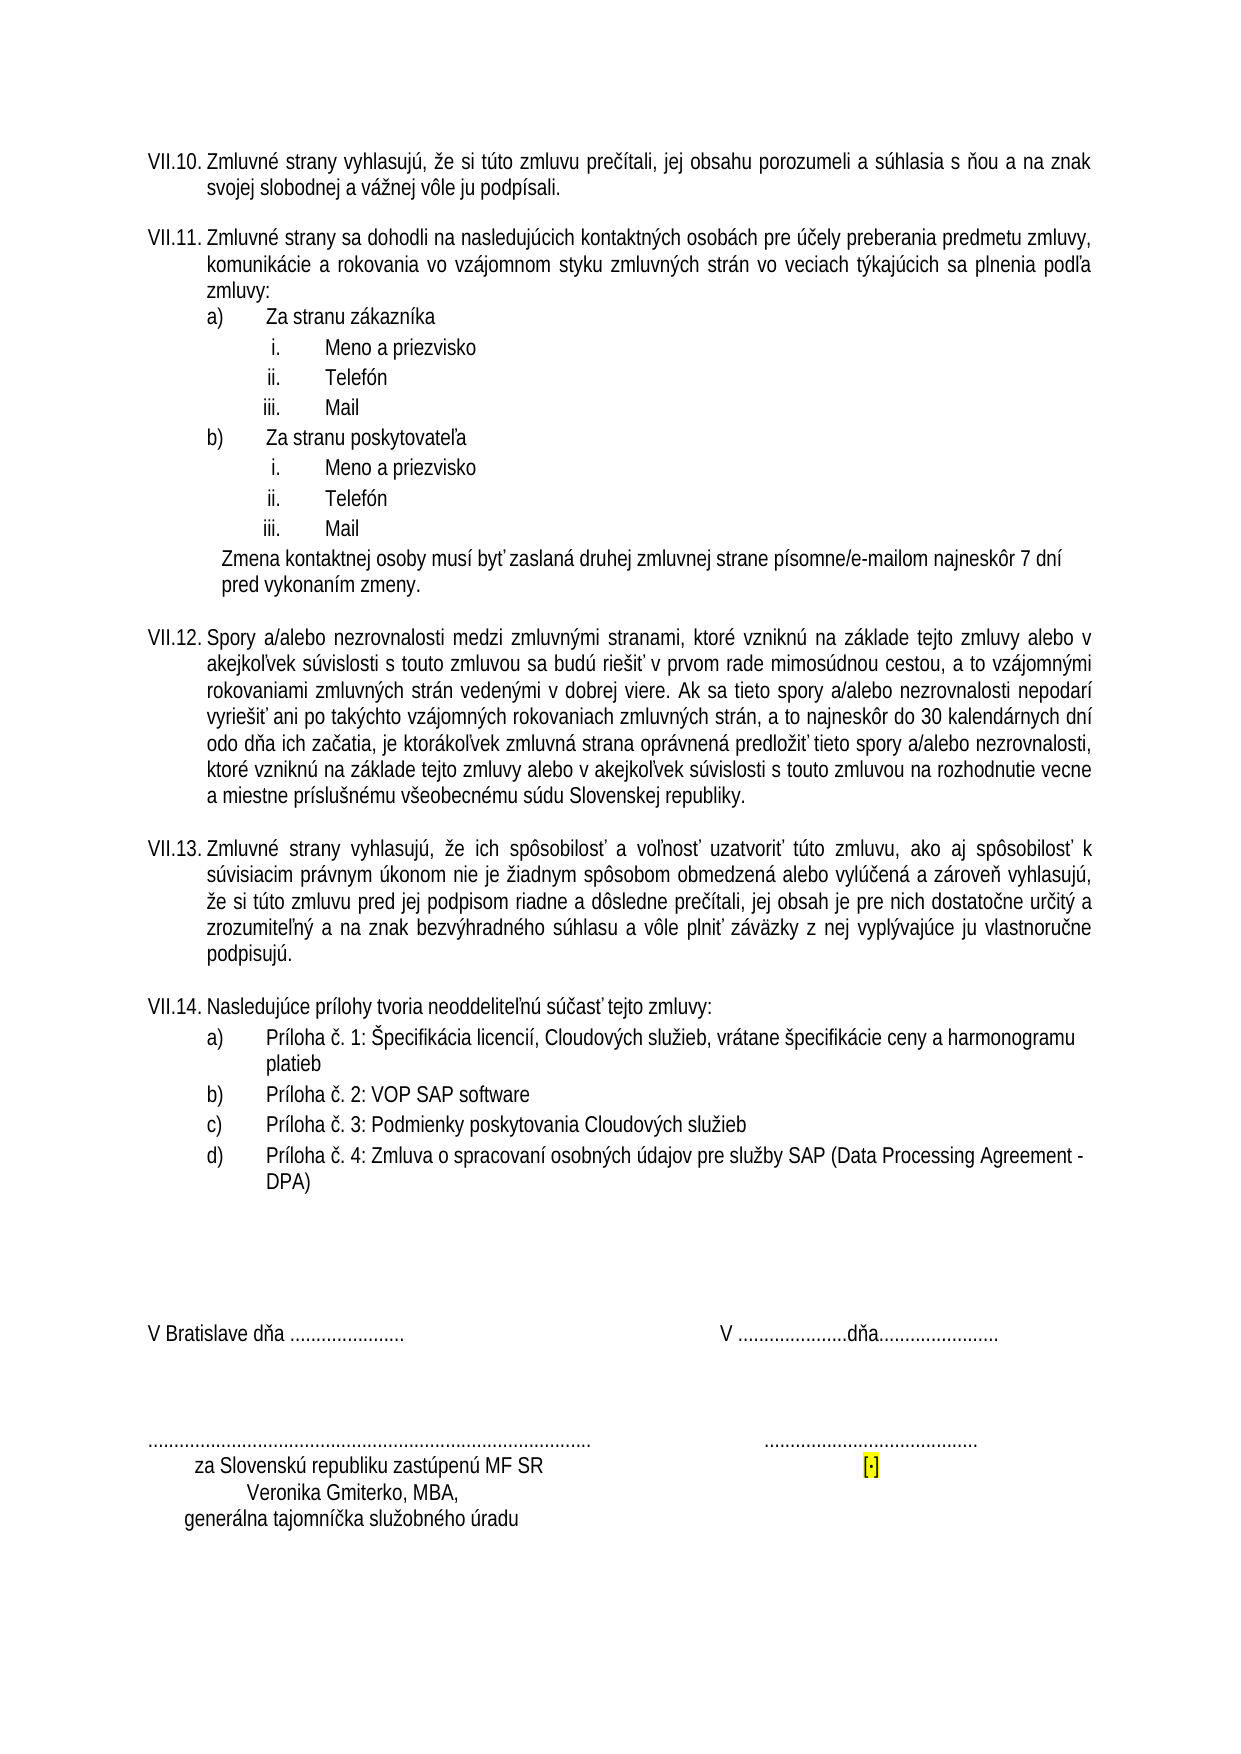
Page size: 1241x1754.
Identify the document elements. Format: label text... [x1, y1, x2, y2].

list Zmluvné strany sa dohodli na nasledujúcich kontaktných osobách pre účely preberania predmetu zmluvy, komunikácie a rokovania vo vzájomnom styku zmluvných strán vo veciach týkajúcich sa plnenia podľa zmluvy: [148, 224, 1093, 303]
list Nasledujúce prílohy tvoria neoddeliteľnú súčasť tejto zmluvy: [148, 993, 1093, 1019]
table_cell ......................................... [‧] [620, 1426, 1122, 1558]
list Telefón [281, 484, 1081, 511]
list Telefón [281, 364, 1081, 390]
list Za stranu poskytovateľa [207, 424, 1081, 451]
list Mail [281, 394, 1081, 420]
list Príloha č. 2: VOP SAP software [207, 1081, 1093, 1107]
table_header V Bratislave dňa ...................... [136, 1320, 620, 1426]
list Meno a priezvisko [281, 454, 1081, 481]
list Spory a/alebo nezrovnalosti medzi zmluvnými stranami, ktoré vzniknú na základe tejto zmluvy alebo v akejkoľvek súvislosti s touto zmluvou sa budú riešiť v prvom rade mimosúdnou cestou, a to vzájomnými rokovaniami zmluvných strán vedenými v dobrej viere. Ak sa tieto spory a/alebo nezrovnalosti nepodarí vyriešiť ani po takýchto vzájomných rokovaniach zmluvných strán, a to najneskôr do 30 kalendárnych dní odo dňa ich začatia, je ktorákoľvek zmluvná strana oprávnená predložiť tieto spory a/alebo nezrovnalosti, ktoré vzniknú na základe tejto zmluvy alebo v akejkoľvek súvislosti s touto zmluvou na rozhodnutie vecne a miestne príslušnému všeobecnému súdu Slovenskej republiky. [148, 624, 1093, 808]
list Zmluvné strany vyhlasujú, že ich spôsobilosť a voľnosť uzatvoriť túto zmluvu, ako aj spôsobilosť k súvisiacim právnym úkonom nie je žiadnym spôsobom obmedzená alebo vylúčená a zároveň vyhlasujú, že si túto zmluvu pred jej podpisom riadne a dôsledne prečítali, jej obsah je pre nich dostatočne určitý a zrozumiteľný a na znak bezvýhradného súhlasu a vôle plniť záväzky z nej vyplývajúce ju vlastnoručne podpisujú. [148, 835, 1093, 967]
list Príloha č. 1: Špecifikácia licencií, Cloudových služieb, vrátane špecifikácie ceny a harmonogramu platieb [207, 1024, 1093, 1076]
list Príloha č. 4: Zmluva o spracovaní osobných údajov pre služby SAP (Data Processing Agreement - DPA) [207, 1142, 1093, 1194]
list Meno a priezvisko [281, 333, 1081, 360]
list Za stranu zákazníka [207, 303, 1081, 330]
table_header V .....................dňa....................... [620, 1320, 1122, 1426]
list Príloha č. 3: Podmienky poskytovania Cloudových služieb [207, 1111, 1093, 1138]
text Zmena kontaktnej osoby musí byť zaslaná druhej zmluvnej strane písomne/e-mailom najneskôr 7 dní pred vykonaním zmeny. [221, 545, 1093, 598]
list Mail [281, 515, 1081, 541]
table_cell ..................................................................................... za Slovenskú republiku zastúpenú MF SR Veronika Gmiterko, MBA, generálna tajomníčka služobného úradu [136, 1426, 620, 1558]
list Zmluvné strany vyhlasujú, že si túto zmluvu prečítali, jej obsahu porozumeli a súhlasia s ňou a na znak svojej slobodnej a vážnej vôle ju podpísali. [148, 148, 1093, 200]
